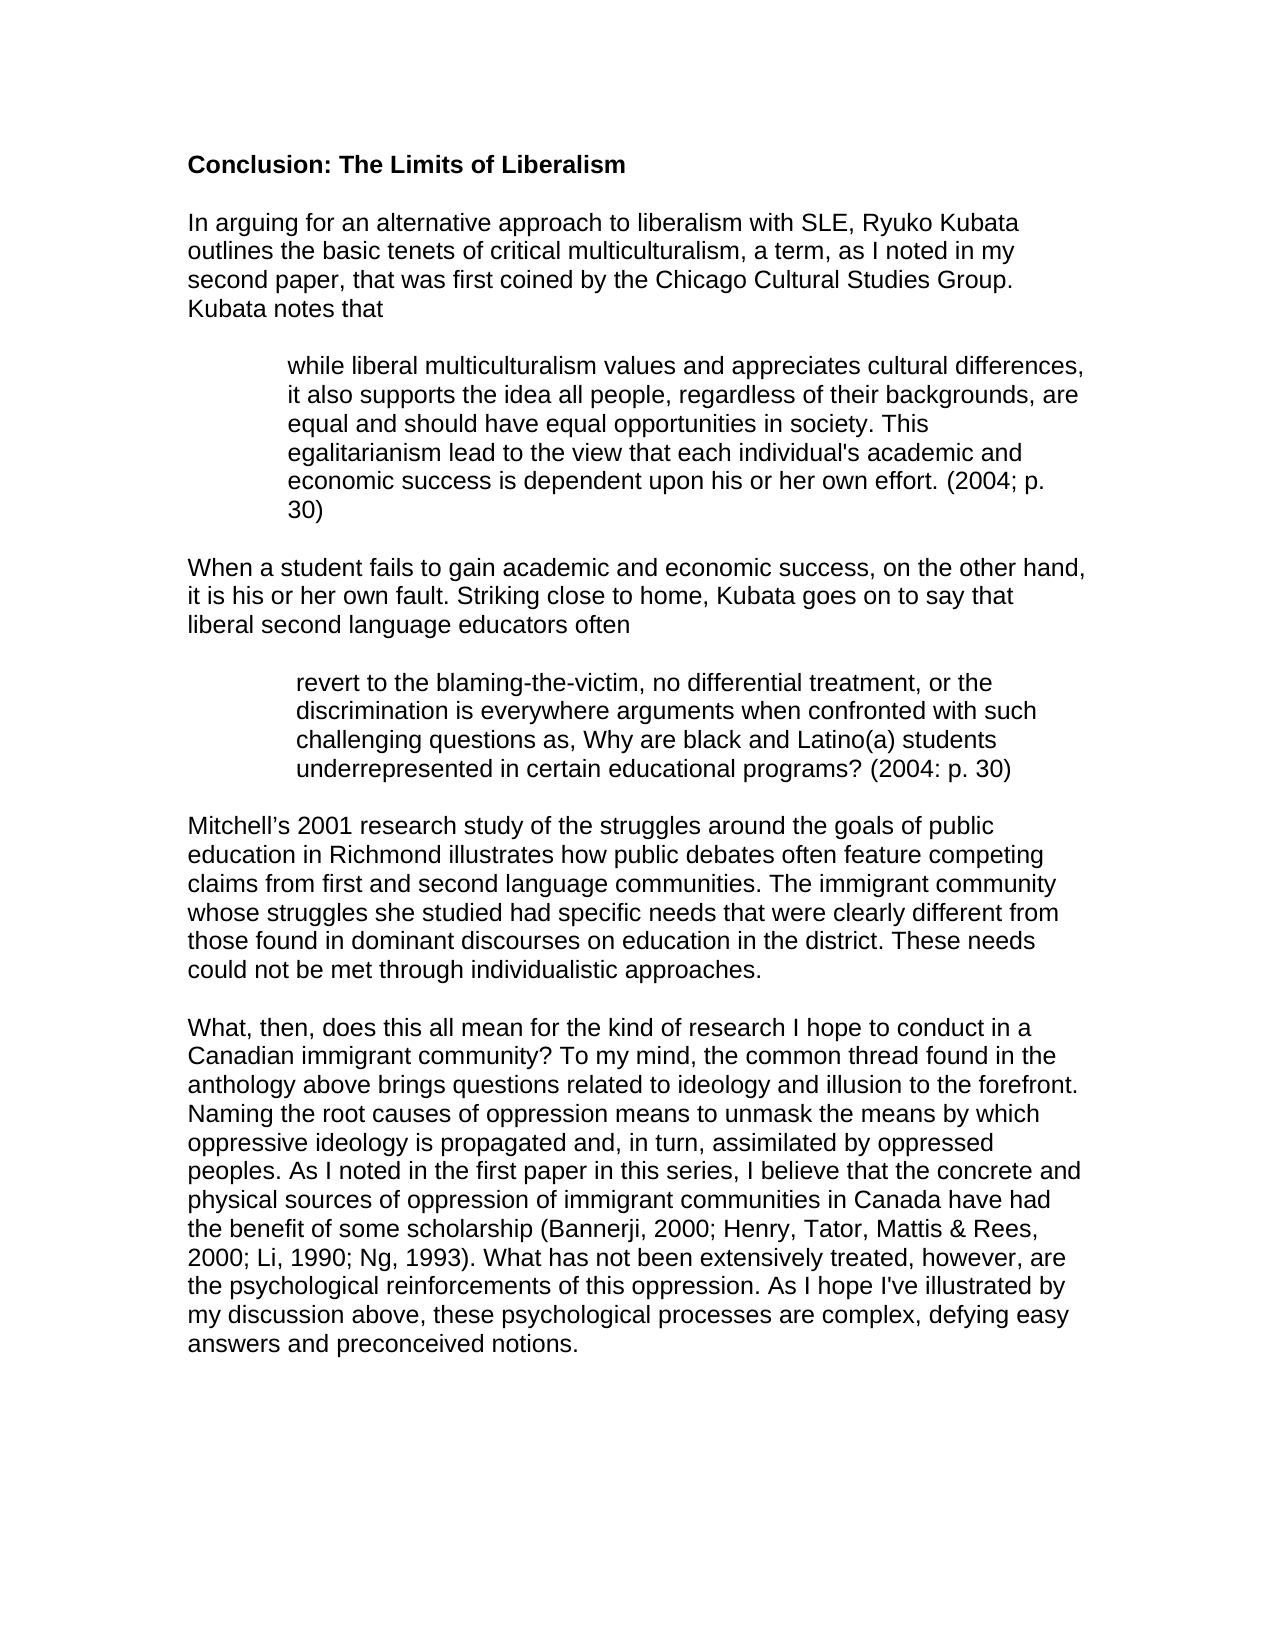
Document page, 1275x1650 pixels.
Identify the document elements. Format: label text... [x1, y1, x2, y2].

text revert to the blaming-the-victim, no differential treatment, or the discrimination is everywhere arguments when confronted with such challenging questions as, Why are black and Latino(a) students underrepresented in certain educational programs? (2004: p. 30) [296, 667, 1087, 782]
text Mitchell’s 2001 research study of the struggles around the goals of public education in Richmond illustrates how public debates often feature competing claims from first and second language communities. The immigrant community whose struggles she studied had specific needs that were clearly different from those found in dominant discourses on education in the district. These needs could not be met through individualistic approaches. [187, 811, 1087, 984]
text In arguing for an alternative approach to liberalism with SLE, Ryuko Kubata outlines the basic tenets of critical multiculturalism, a term, as I noted in my second paper, that was first coined by the Chicago Cultural Studies Group. Kubata notes that [187, 207, 1087, 322]
text Conclusion: The Limits of Liberalism [187, 150, 1087, 179]
text while liberal multiculturalism values and appreciates cultural differences, it also supports the idea all people, regardless of their backgrounds, are equal and should have equal opportunities in society. This egalitarianism lead to the view that each individual's academic and economic success is dependent upon his or her own effort. (2004; p. 30) [287, 351, 1087, 524]
text What, then, does this all mean for the kind of research I hope to conduct in a Canadian immigrant community? To my mind, the common thread found in the anthology above brings questions related to ideology and illusion to the forefront. Naming the root causes of oppression means to unmask the means by which oppressive ideology is propagated and, in turn, assimilated by oppressed peoples. As I noted in the first paper in this series, I believe that the concrete and physical sources of oppression of immigrant communities in Canada have had the benefit of some scholarship (Bannerji, 2000; Henry, Tator, Mattis & Rees, 2000; Li, 1990; Ng, 1993). What has not been extensively treated, however, are the psychological reinforcements of this oppression. As I hope I've illustrated by my discussion above, these psychological processes are complex, defying easy answers and preconceived notions. [187, 1012, 1087, 1357]
text When a student fails to gain academic and economic success, on the other hand, it is his or her own fault. Striking close to home, Kubata goes on to say that liberal second language educators often [187, 552, 1087, 639]
